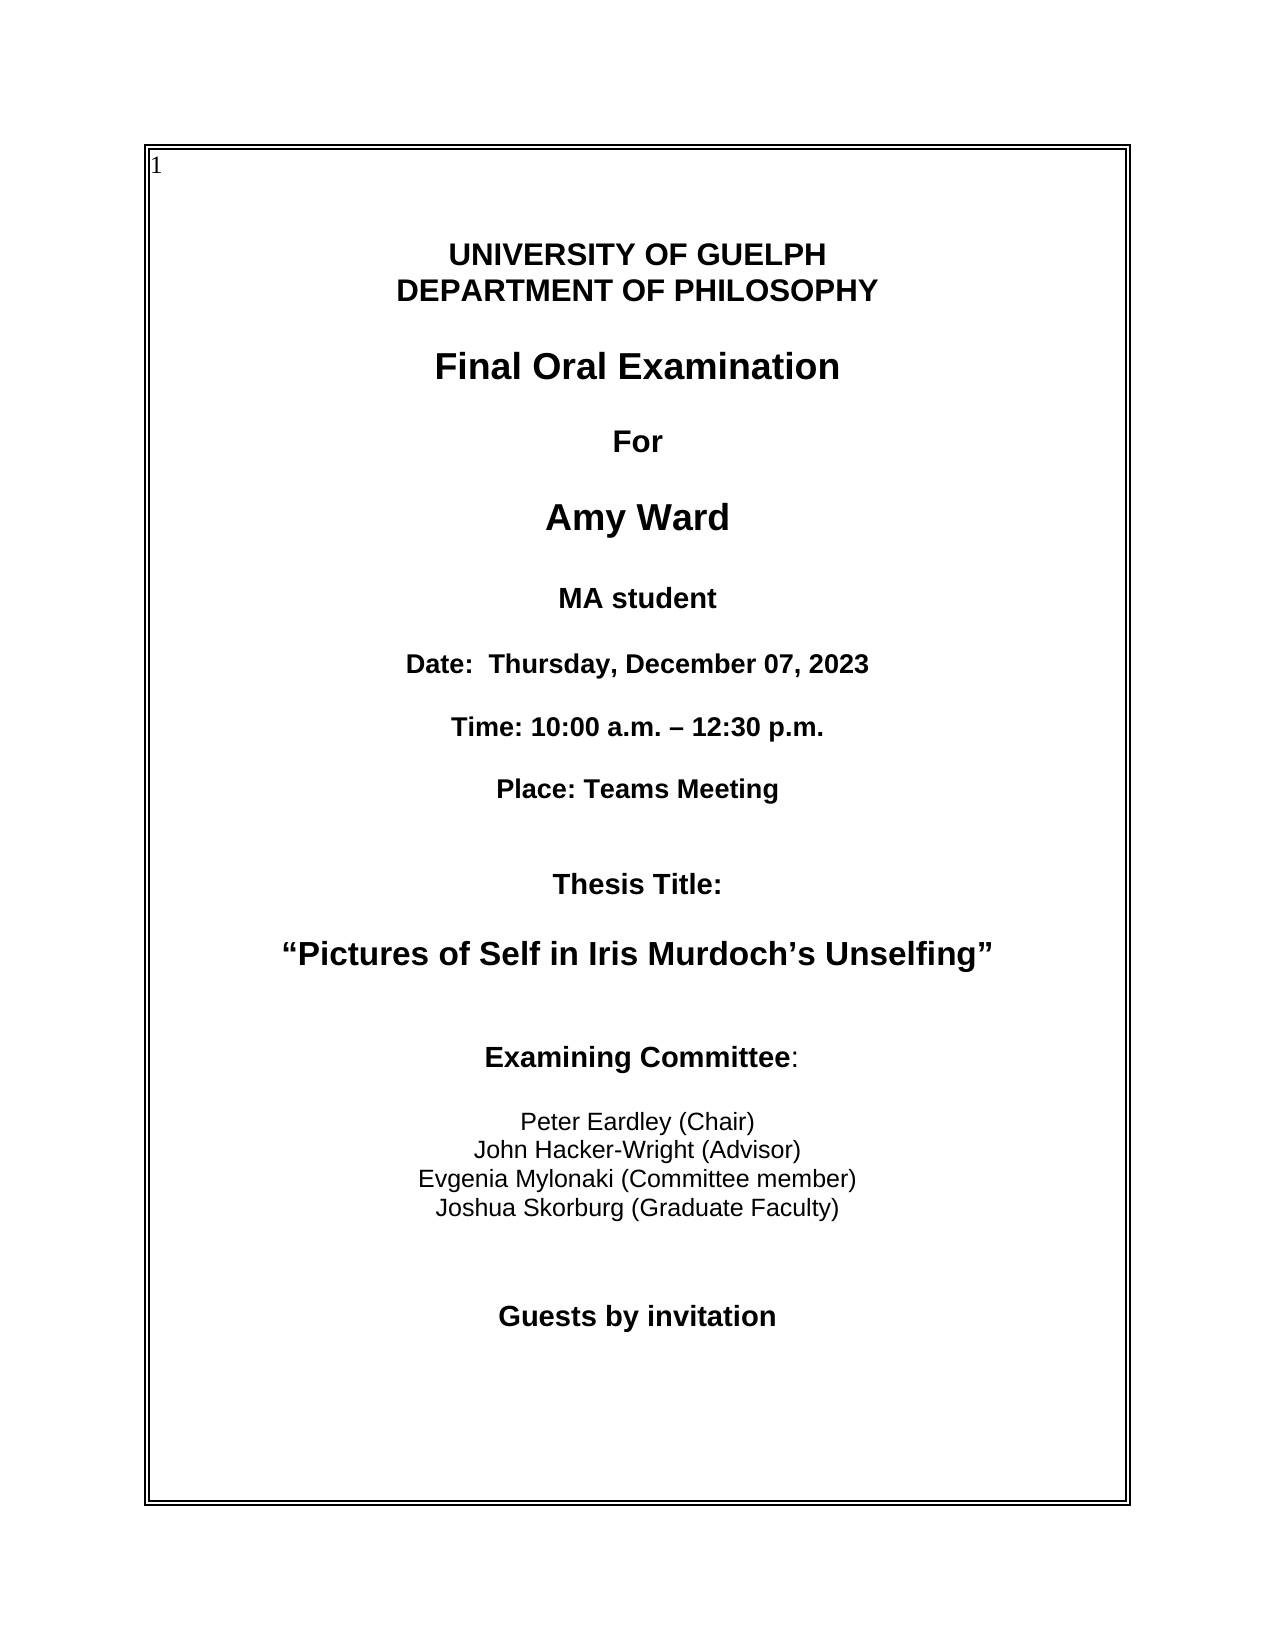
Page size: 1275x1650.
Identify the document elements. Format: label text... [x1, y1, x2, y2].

text Peter Eardley (Chair) [150, 1107, 1125, 1136]
text Guests by invitation [150, 1299, 1125, 1332]
text Examining Committee: [150, 1040, 1125, 1073]
text Amy Ward [150, 495, 1125, 538]
text For [150, 423, 1125, 459]
text DEPARTMENT OF PHILOSOPHY [150, 272, 1125, 308]
text “Pictures of Self in Iris Murdoch’s Unselfing” [150, 934, 1125, 973]
text Evgenia Mylonaki (Committee member) [150, 1164, 1125, 1193]
text Joshua Skorburg (Graduate Faculty) [150, 1193, 1125, 1222]
text Thesis Title: [150, 867, 1125, 901]
text MA student [150, 581, 1125, 615]
text Date: Thursday, December 07, 2023 [150, 648, 1125, 679]
text Place: Teams Meeting [150, 773, 1125, 804]
text Time: 10:00 a.m. – 12:30 p.m. [150, 711, 1125, 742]
text Final Oral Examination [150, 344, 1125, 387]
text John Hacker-Wright (Advisor) [150, 1136, 1125, 1164]
